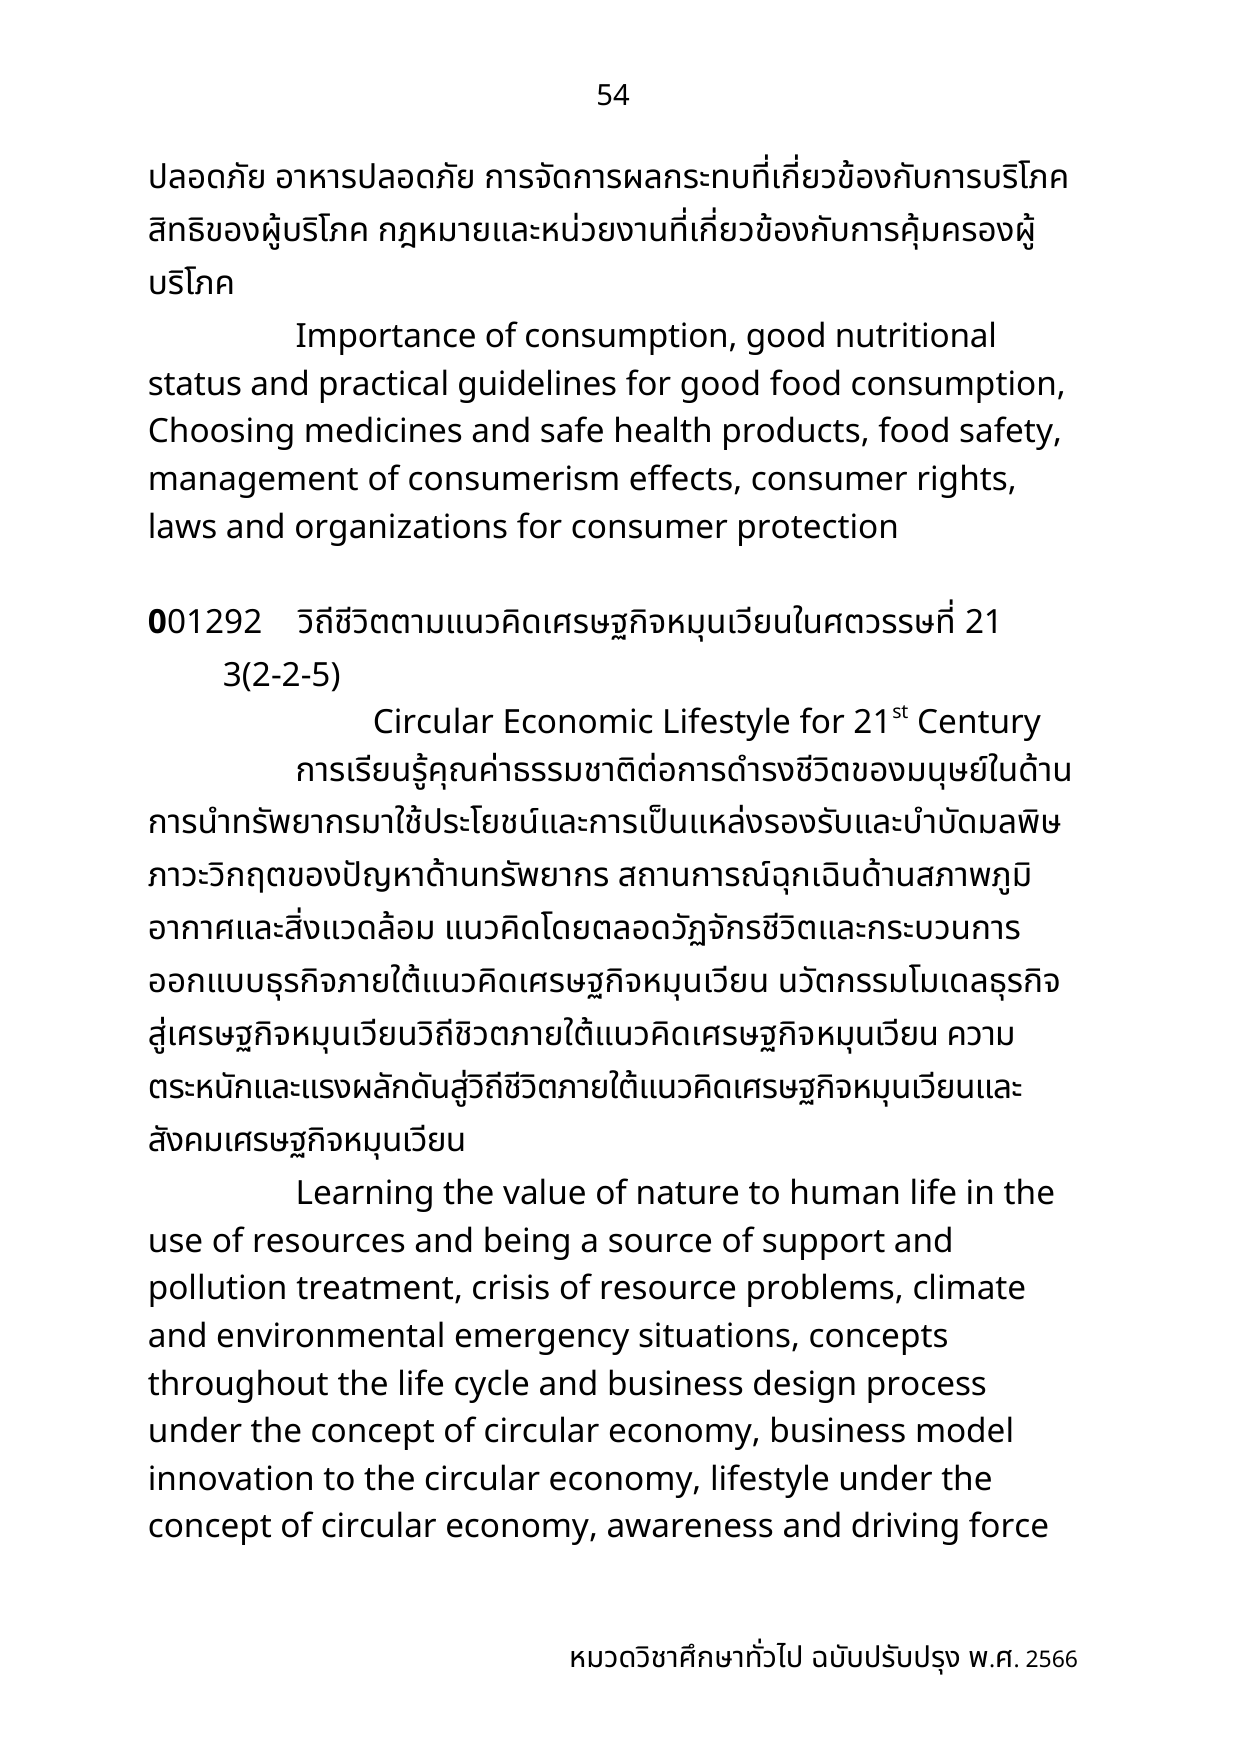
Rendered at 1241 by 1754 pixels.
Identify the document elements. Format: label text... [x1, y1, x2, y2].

text Circular Economic Lifestyle for 21st Century [148, 698, 1078, 743]
text 001292 วิถีชีวิตตามแนวคิดเศรษฐกิจหมุนเวียนในศตวรรษที่ 21 3(2-2-5) [148, 598, 1078, 696]
text การเรียนรู้คุณค่าธรรมชาติต่อการดำรงชีวิตของมนุษย์ในด้านการนำทรัพยากรมาใช้ประโยชน์และการเป็นแหล่งรองรับและบำบัดมลพิษ ภาวะวิกฤตของปัญหาด้านทรัพยากร สถานการณ์ฉุกเฉินด้านสภาพภูมิอากาศและสิ่งแวดล้อม แนวคิดโดยตลอดวัฏจักรชีวิตและกระบวนการออกแบบธุรกิจภายใต้แนวคิดเศรษฐกิจหมุนเวียน นวัตกรรมโมเดลธุรกิจสู่เศรษฐกิจหมุนเวียนวิถีชิวตภายใต้แนวคิดเศรษฐกิจหมุนเวียน ความตระหนักและแรงผลักดันสู่วิถีชีวิตภายใต้แนวคิดเศรษฐกิจหมุนเวียนและสังคมเศรษฐกิจหมุนเวียน [148, 746, 1078, 1166]
text Importance of consumption, good nutritional status and practical guidelines for good food consumption, Choosing medicines and safe health products, food safety, management of consumerism effects, consumer rights, laws and organizations for consumer protection [148, 312, 1078, 548]
